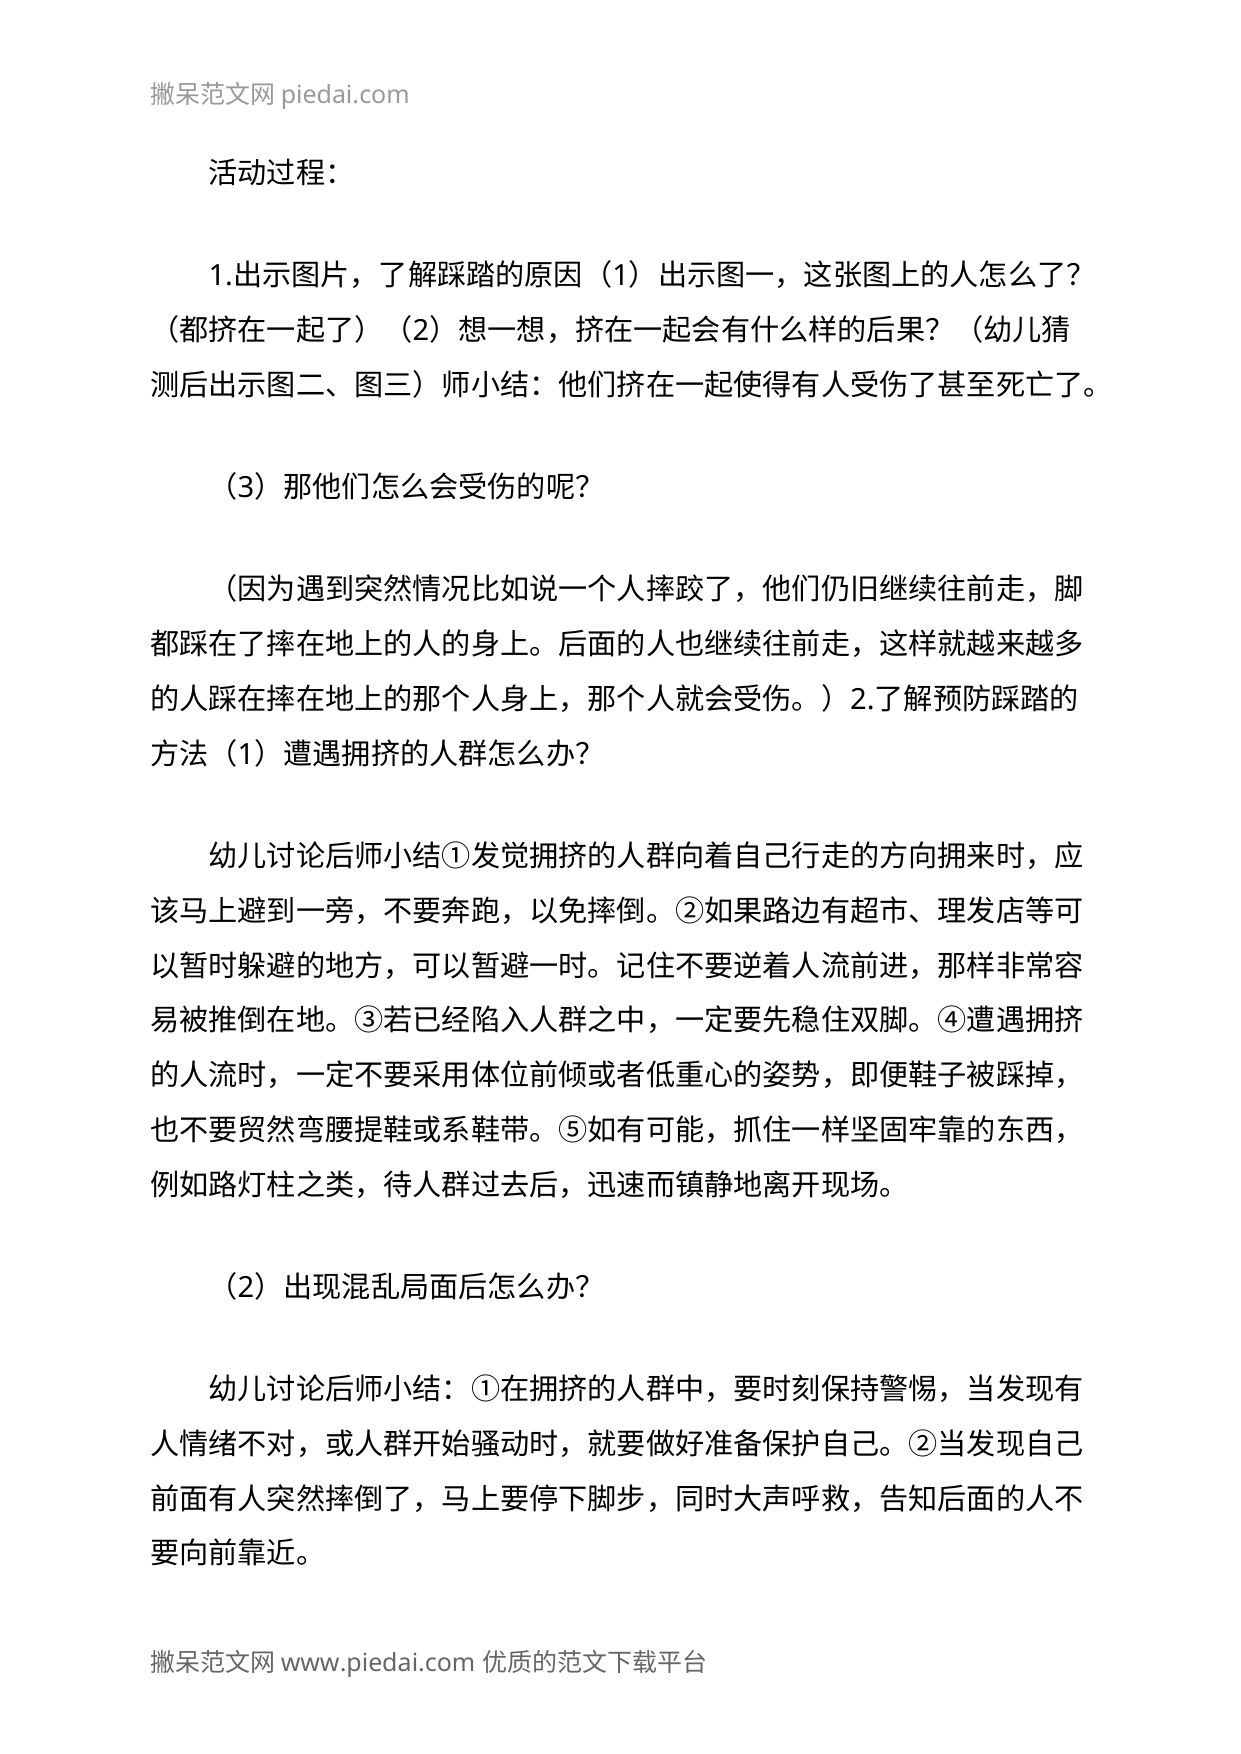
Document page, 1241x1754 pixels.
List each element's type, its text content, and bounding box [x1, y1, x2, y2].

text 幼儿讨论后师小结①发觉拥挤的人群向着自己行走的方向拥来时，应该马上避到一旁，不要奔跑，以免摔倒。②如果路边有超市、理发店等可以暂时躲避的地方，可以暂避一时。记住不要逆着人流前进，那样非常容易被推倒在地。③若已经陷入人群之中，一定要先稳住双脚。④遭遇拥挤的人流时，一定不要采用体位前倾或者低重心的姿势，即便鞋子被踩掉，也不要贸然弯腰提鞋或系鞋带。⑤如有可能，抓住一样坚固牢靠的东西，例如路灯柱之类，待人群过去后，迅速而镇静地离开现场。 [150, 832, 1090, 1204]
text （3）那他们怎么会受伤的呢？ [150, 463, 1090, 506]
text （2）出现混乱局面后怎么办？ [150, 1263, 1090, 1306]
text 1.出示图片，了解踩踏的原因（1）出示图一，这张图上的人怎么了？（都挤在一起了）（2）想一想，挤在一起会有什么样的后果？（幼儿猜测后出示图二、图三）师小结：他们挤在一起使得有人受伤了甚至死亡了。 [150, 252, 1090, 404]
text 活动过程： [150, 150, 1090, 192]
text 幼儿讨论后师小结：①在拥挤的人群中，要时刻保持警惕，当发现有人情绪不对，或人群开始骚动时，就要做好准备保护自己。②当发现自己前面有人突然摔倒了，马上要停下脚步，同时大声呼救，告知后面的人不要向前靠近。 [150, 1365, 1090, 1572]
text （因为遇到突然情况比如说一个人摔跤了，他们仍旧继续往前走，脚都踩在了摔在地上的人的身上。后面的人也继续往前走，这样就越来越多的人踩在摔在地上的那个人身上，那个人就会受伤。）2.了解预防踩踏的方法（1）遭遇拥挤的人群怎么办？ [150, 566, 1090, 773]
